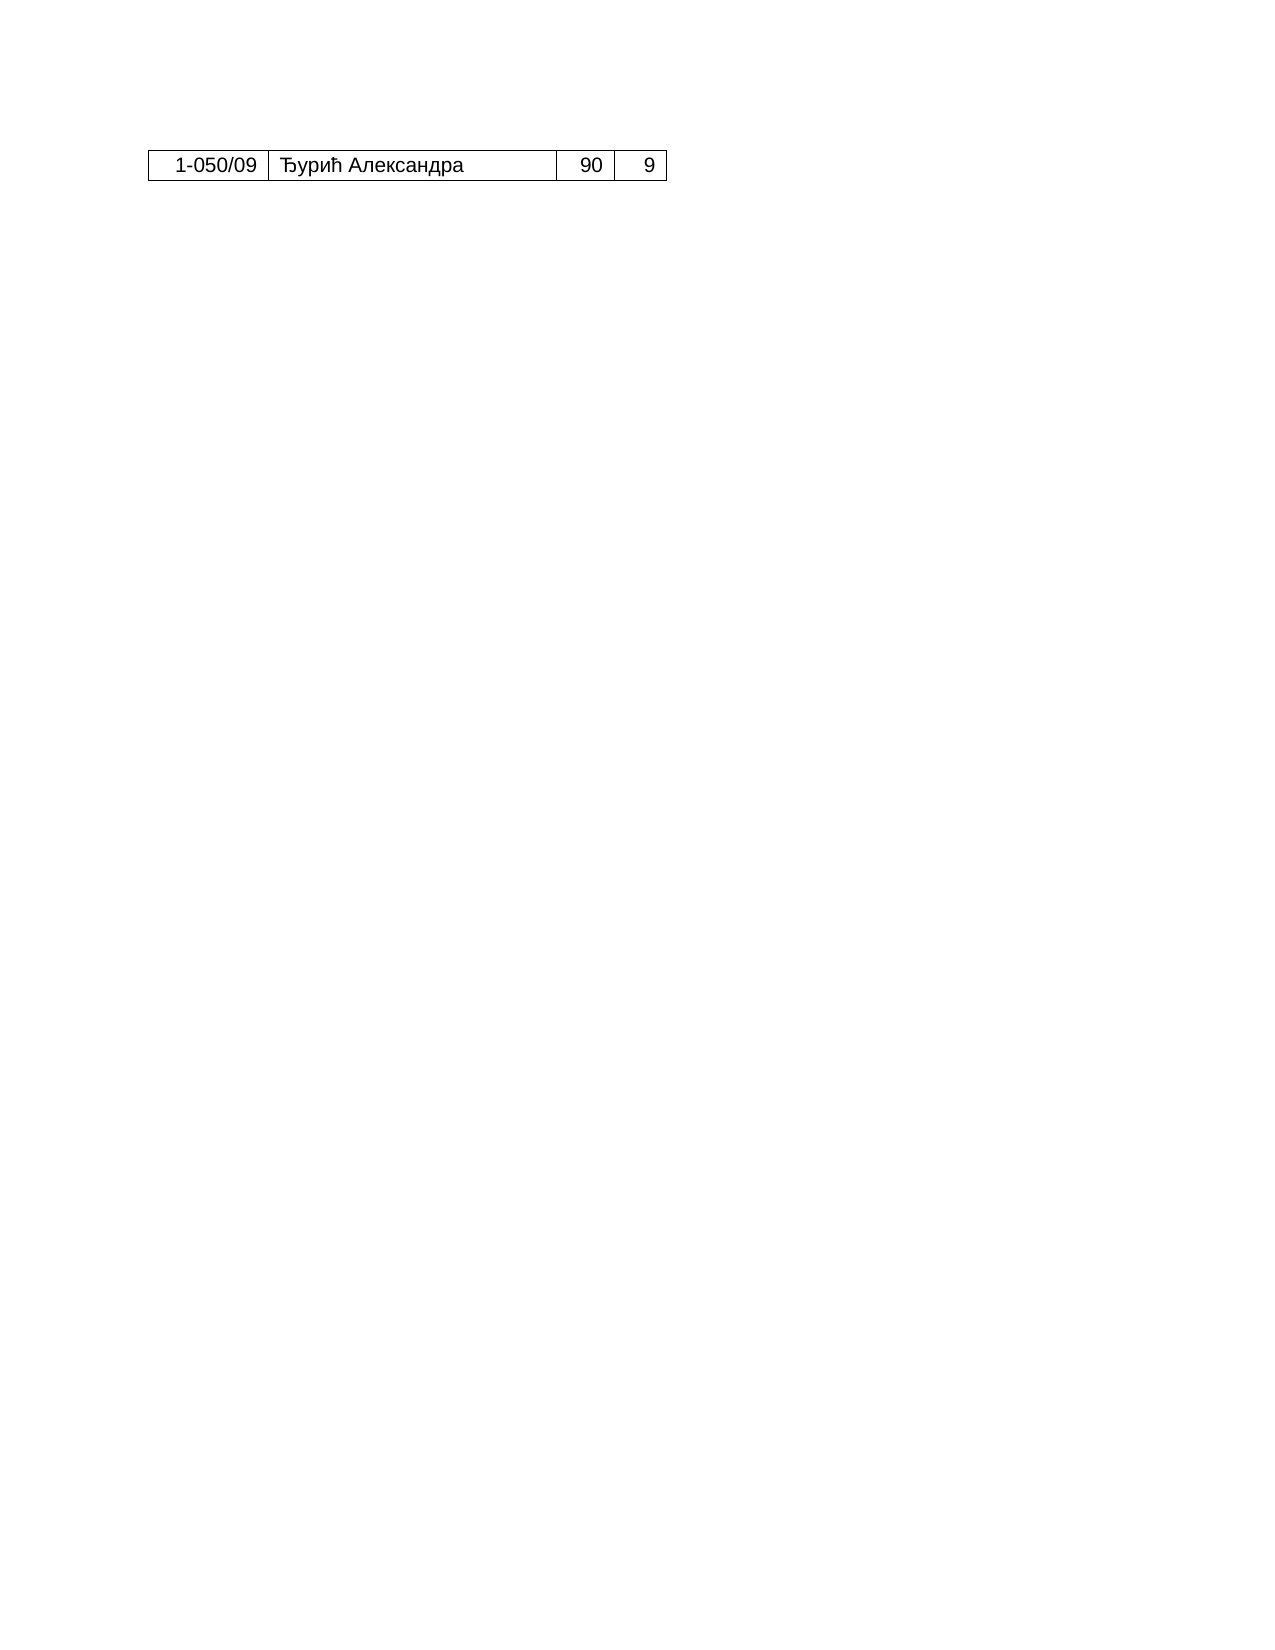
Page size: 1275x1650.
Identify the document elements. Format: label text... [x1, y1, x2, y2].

table_header 90 [557, 151, 614, 180]
table_header 9 [615, 151, 666, 180]
table_header 1-050/09 [149, 151, 268, 180]
table_header Ђурић Александра [269, 151, 556, 180]
